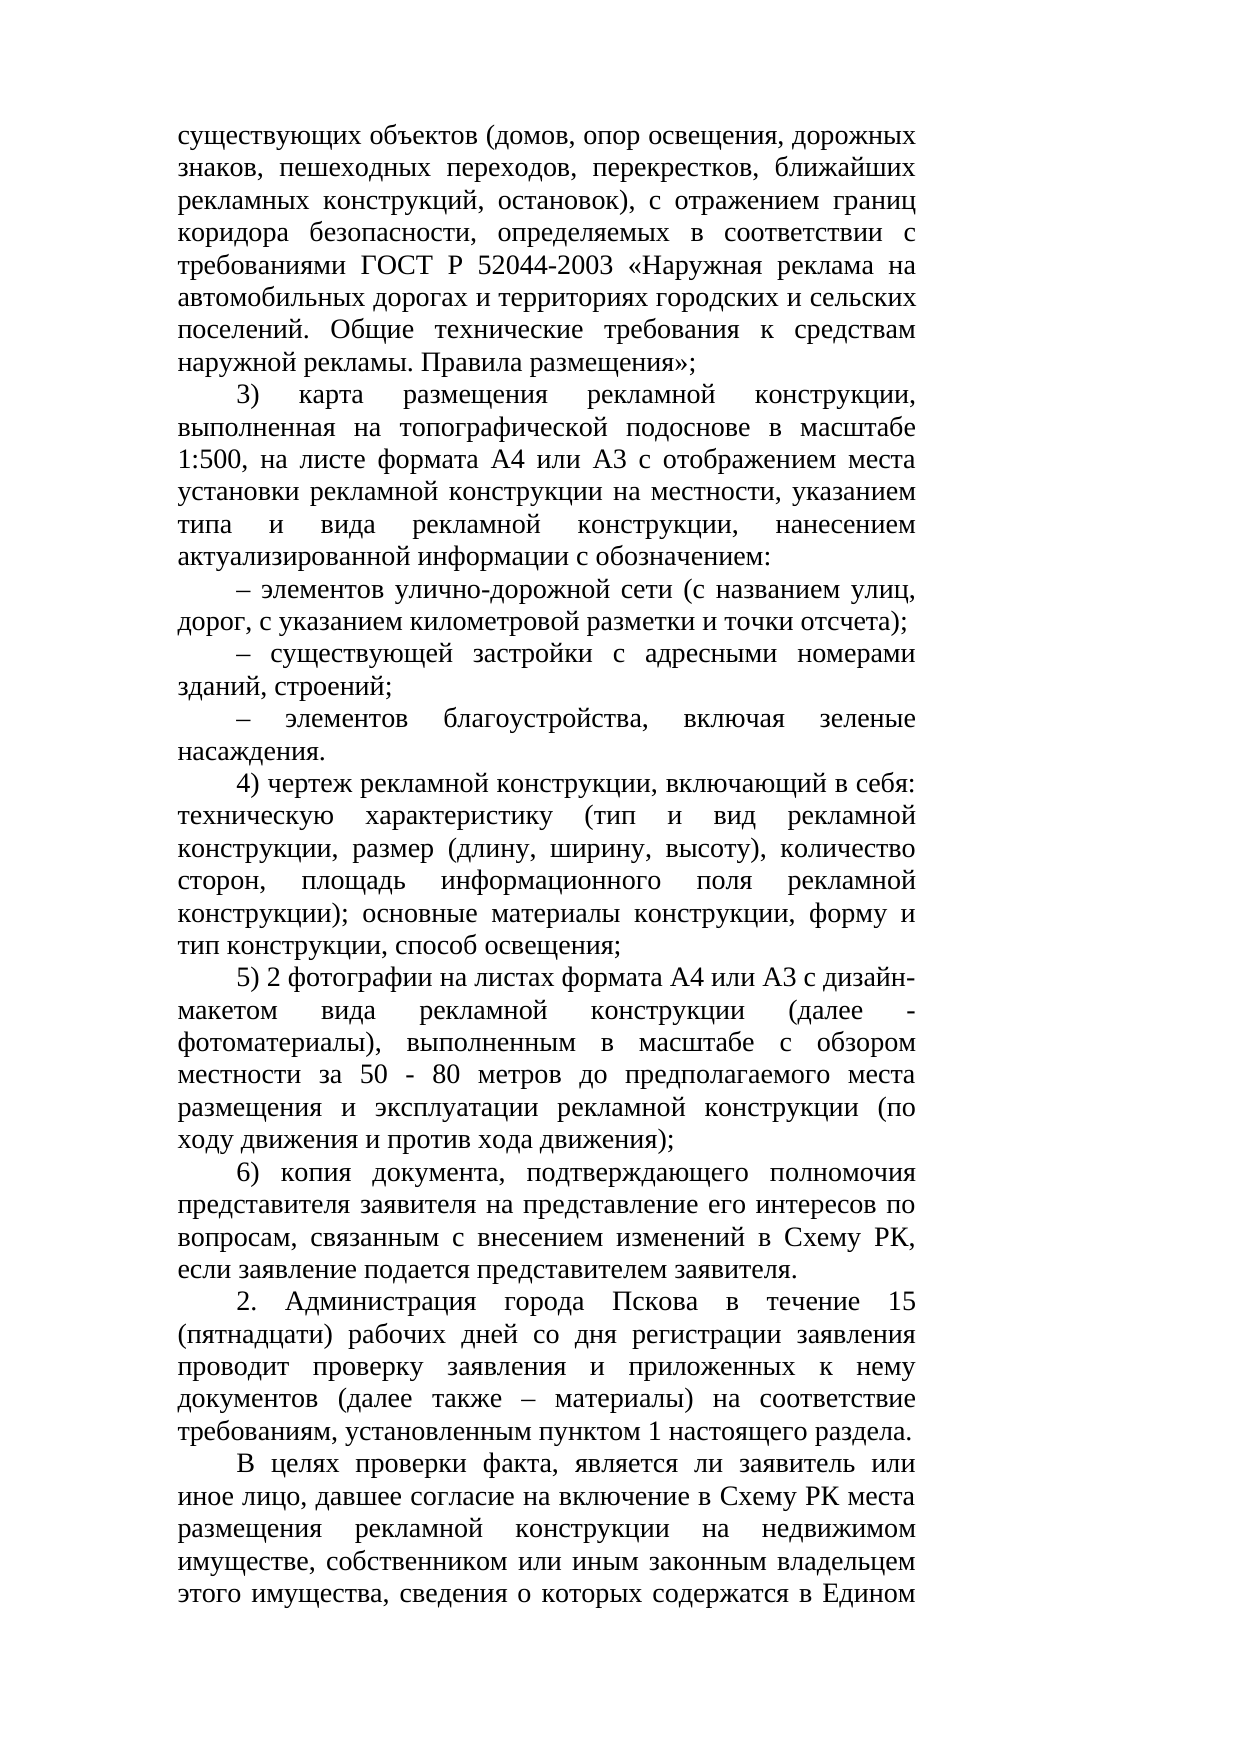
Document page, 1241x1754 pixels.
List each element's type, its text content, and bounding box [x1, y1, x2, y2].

text 6) копия документа, подтверждающего полномочия представителя заявителя на представление его интересов по вопросам, связанным с внесением изменений в Схему РК, если заявление подается представителем заявителя. [177, 1155, 917, 1284]
text 4) чертеж рекламной конструкции, включающий в себя: техническую характеристику (тип и вид рекламной конструкции, размер (длину, ширину, высоту), количество сторон, площадь информационного поля рекламной конструкции); основные материалы конструкции, форму и тип конструкции, способ освещения; [177, 766, 917, 960]
text 3) карта размещения рекламной конструкции, выполненная на топографической подоснове в масштабе 1:500, на листе формата А4 или А3 с отображением места установки рекламной конструкции на местности, указанием типа и вида рекламной конструкции, нанесением актуализированной информации с обозначением: [177, 377, 917, 572]
text – существующей застройки с адресными номерами зданий, строений; [177, 636, 917, 701]
text – элементов благоустройства, включая зеленые насаждения. [177, 701, 917, 766]
text 2. Администрация города Пскова в течение 15 (пятнадцати) рабочих дней со дня регистрации заявления проводит проверку заявления и приложенных к нему документов (далее также – материалы) на соответствие требованиям, установленным пунктом 1 настоящего раздела. [177, 1284, 917, 1446]
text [177, 118, 917, 377]
text – элементов улично-дорожной сети (с названием улиц, дорог, с указанием километровой разметки и точки отсчета); [177, 572, 917, 636]
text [177, 1446, 917, 1608]
text 5) 2 фотографии на листах формата А4 или А3 с дизайн-макетом вида рекламной конструкции (далее - фотоматериалы), выполненным в масштабе с обзором местности за 50 - 80 метров до предполагаемого места размещения и эксплуатации рекламной конструкции (по ходу движения и против хода движения); [177, 960, 917, 1155]
